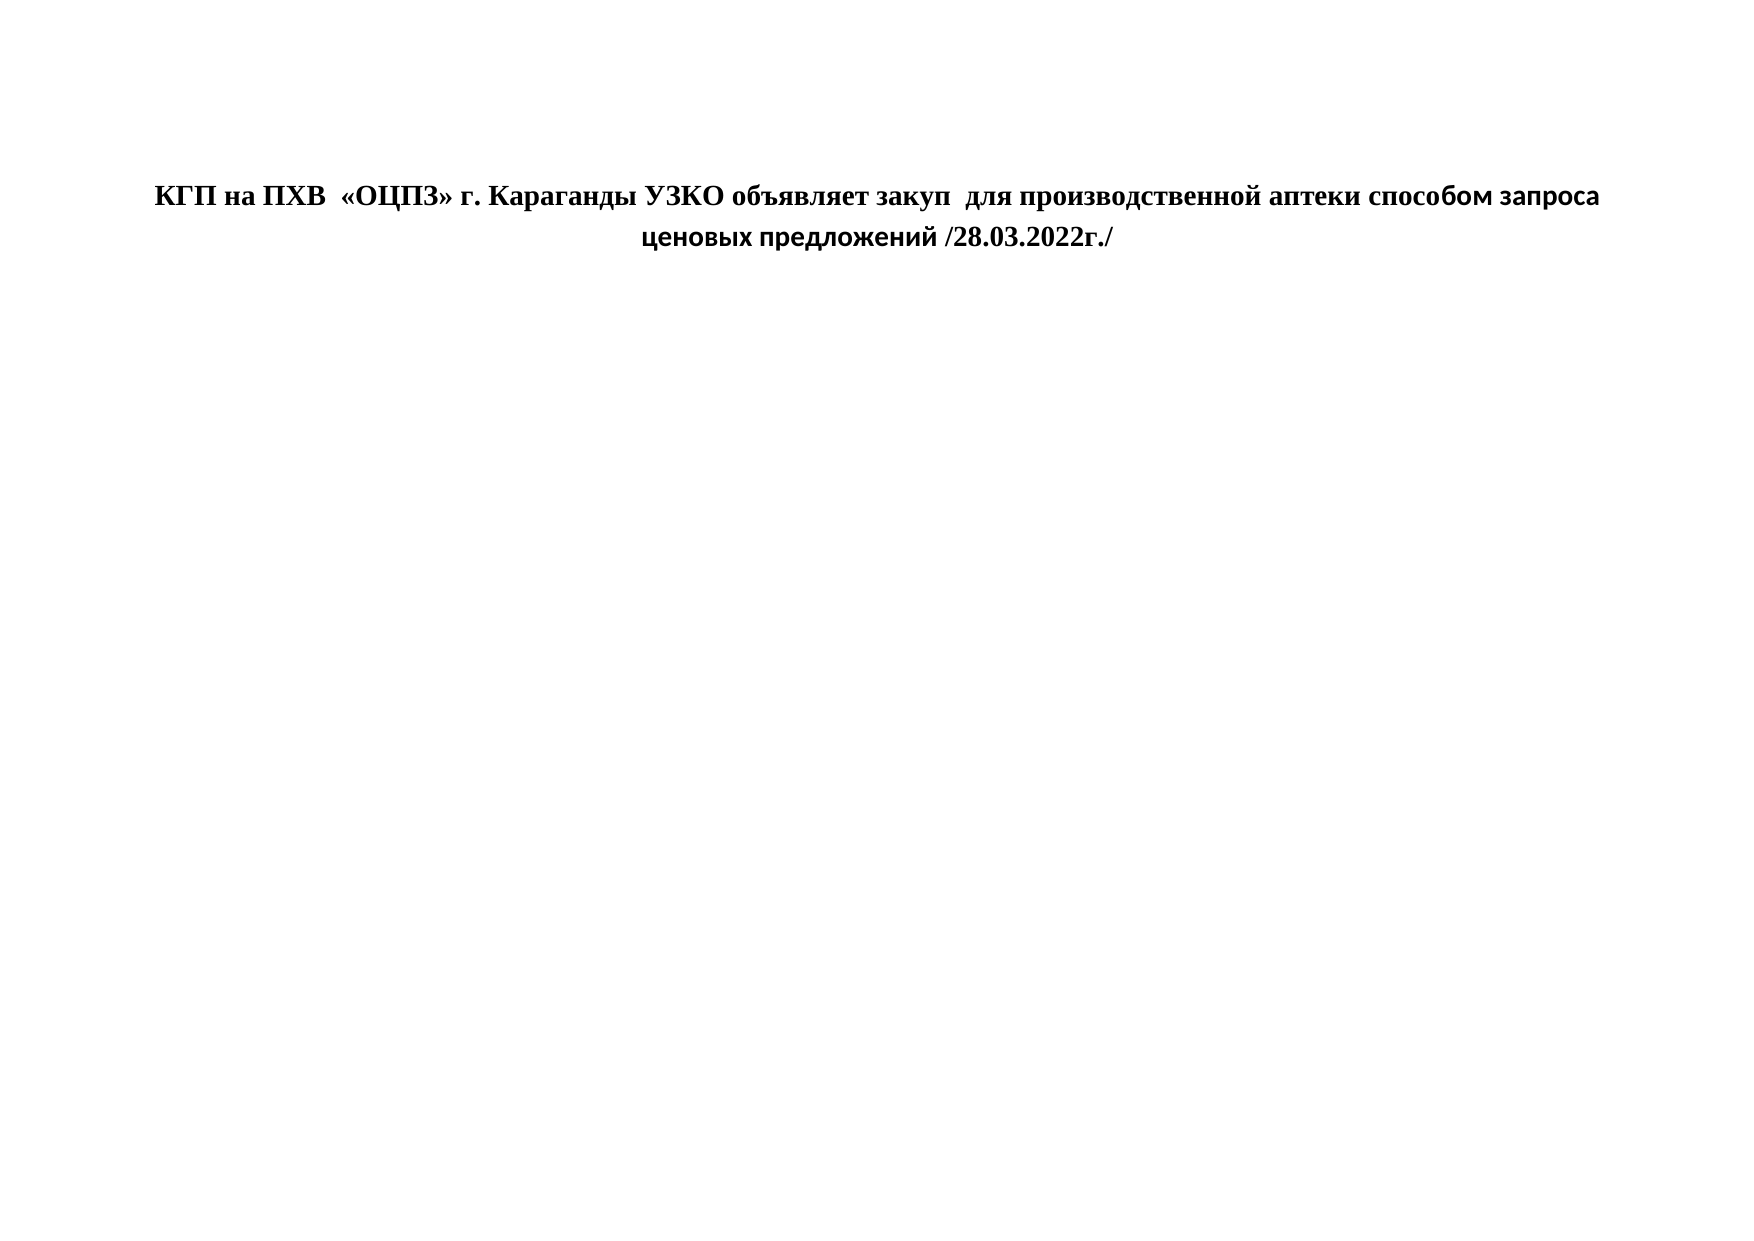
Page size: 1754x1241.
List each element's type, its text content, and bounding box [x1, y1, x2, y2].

text КГП на ПХВ «ОЦПЗ» г. Караганды УЗКО объявляет закуп для производственной аптеки способом запроса ценовых предложений /28.03.2022г./ [118, 177, 1636, 254]
